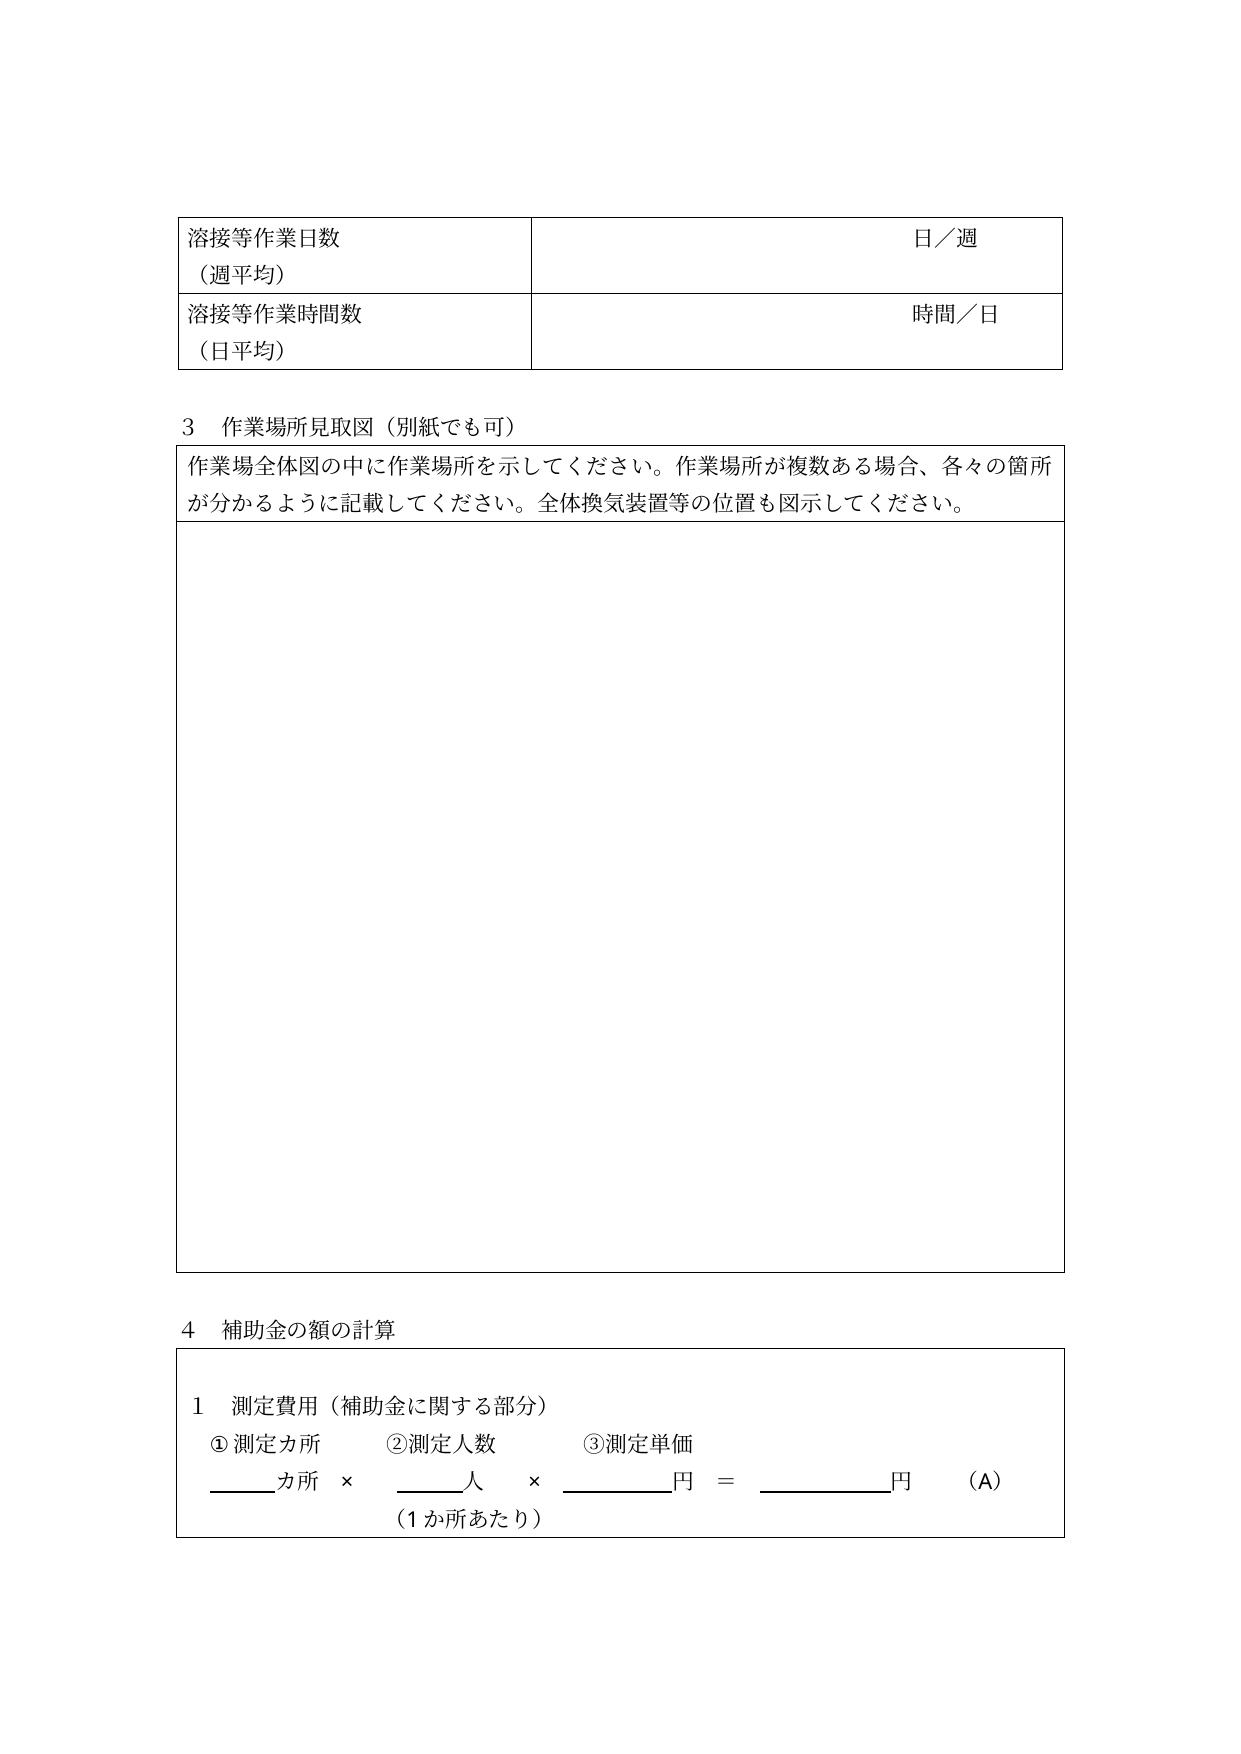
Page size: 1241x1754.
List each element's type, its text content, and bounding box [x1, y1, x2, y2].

text ３ 作業場所見取図（別紙でも可） [177, 407, 1063, 445]
table_cell 溶接等作業日数 （週平均） [179, 218, 531, 293]
table_header 作業場全体図の中に作業場所を示してください。作業場所が複数ある場合、各々の箇所が分かるように記載してください。全体換気装置等の位置も図示してください。 [177, 446, 1064, 521]
table_cell 日／週 [532, 218, 1062, 293]
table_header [177, 1349, 1064, 1537]
table_cell 時間／日 [532, 294, 1062, 369]
table_cell [177, 522, 1064, 1272]
text ４ 補助金の額の計算 [177, 1311, 976, 1348]
table_cell 溶接等作業時間数 （日平均） [179, 294, 531, 369]
